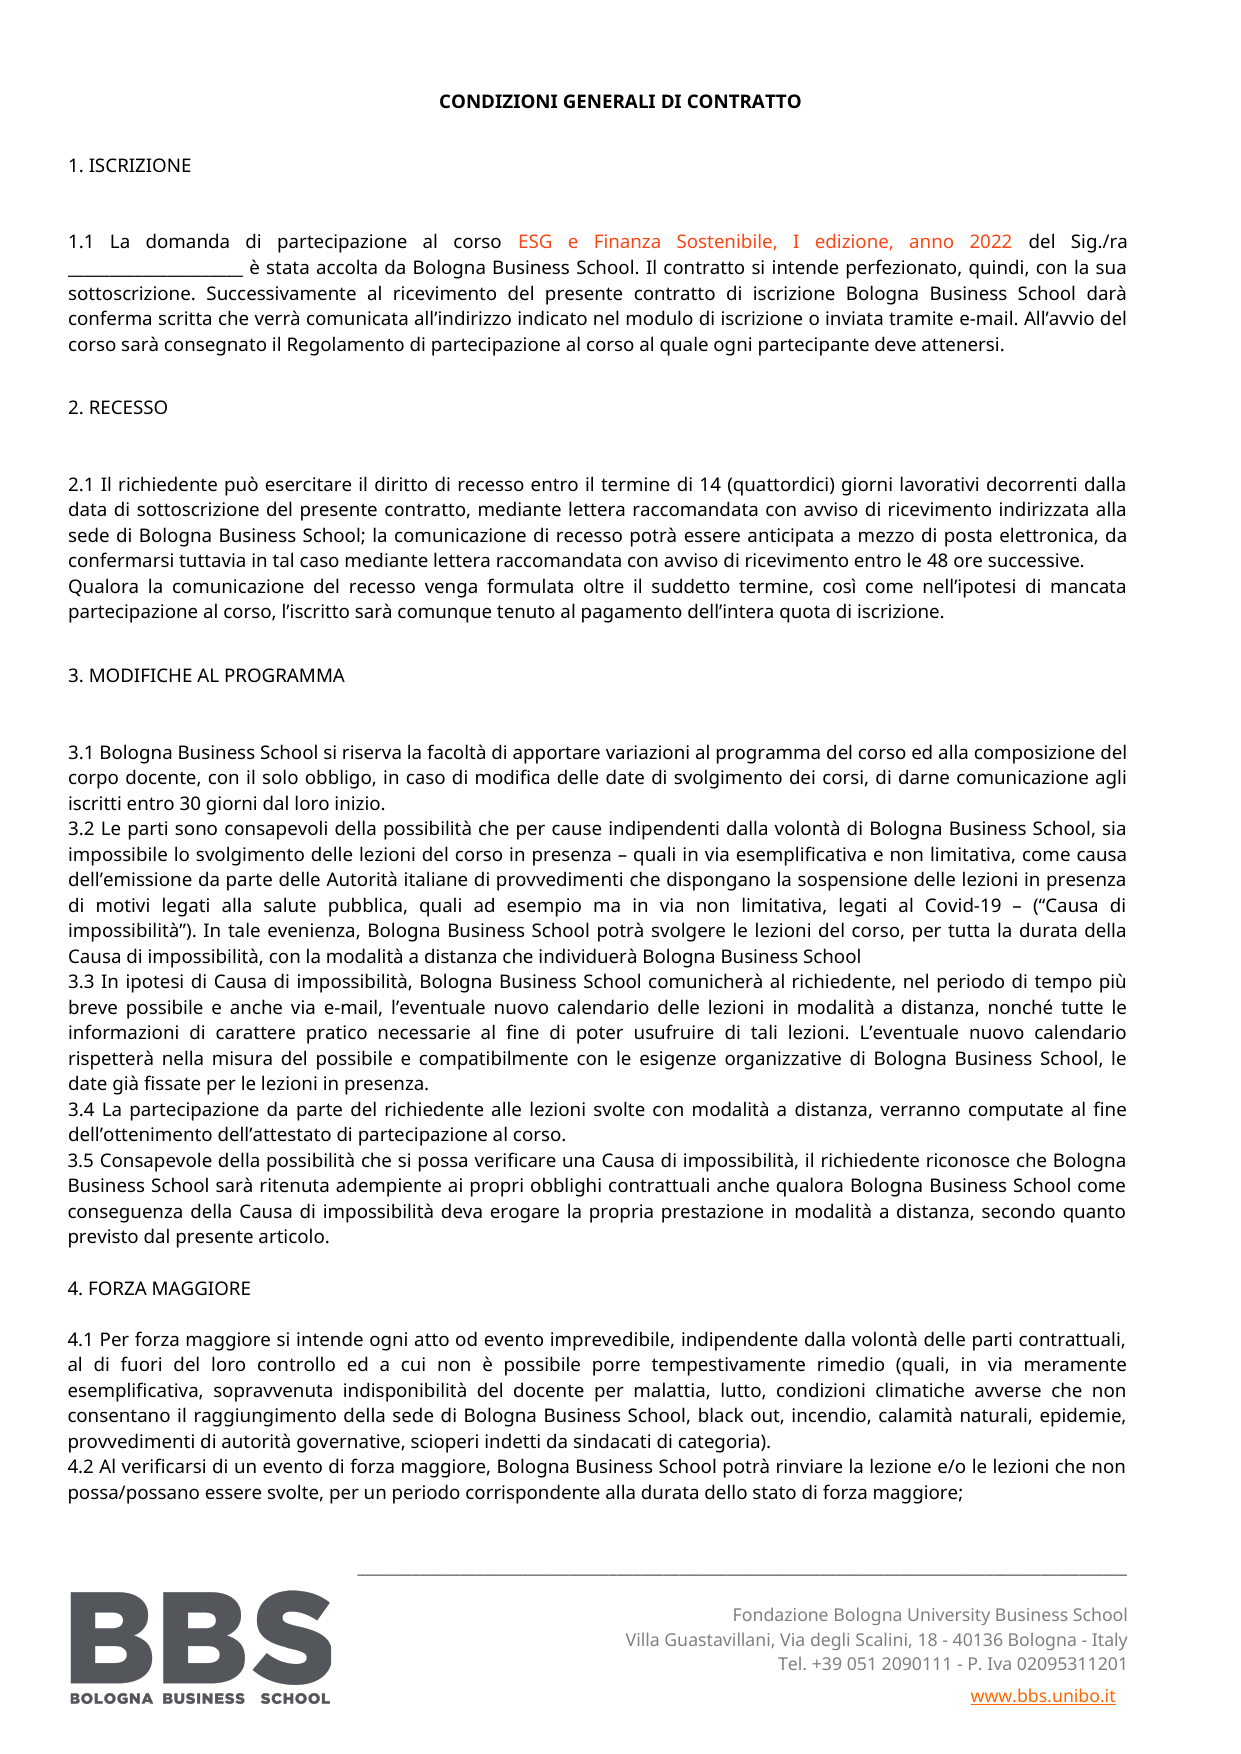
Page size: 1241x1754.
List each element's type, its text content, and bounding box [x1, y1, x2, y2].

text 3.1 Bologna Business School si riserva la facoltà di apportare variazioni al programma del corso ed alla composizione del corpo docente, con il solo obbligo, in caso di modifica delle date di svolgimento dei corsi, di darne comunicazione agli iscritti entro 30 giorni dal loro inizio. [68, 739, 1128, 816]
text 2. RECESSO [68, 395, 1128, 420]
text 3. MODIFICHE AL PROGRAMMA [68, 662, 1128, 688]
text 2.1 Il richiedente può esercitare il diritto di recesso entro il termine di 14 (quattordici) giorni lavorativi decorrenti dalla data di sottoscrizione del presente contratto, mediante lettera raccomandata con avviso di ricevimento indirizzata alla sede di Bologna Business School; la comunicazione di recesso potrà essere anticipata a mezzo di posta elettronica, da confermarsi tuttavia in tal caso mediante lettera raccomandata con avviso di ricevimento entro le 48 ore successive. [68, 471, 1128, 573]
picture [70, 1590, 332, 1704]
text CONDIZIONI GENERALI DI CONTRATTO [112, 89, 1128, 114]
text 3.4 La partecipazione da parte del richiedente alle lezioni svolte con modalità a distanza, verranno computate al fine dell’ottenimento dell’attestato di partecipazione al corso. [68, 1096, 1128, 1147]
text 3.2 Le parti sono consapevoli della possibilità che per cause indipendenti dalla volontà di Bologna Business School, sia impossibile lo svolgimento delle lezioni del corso in presenza – quali in via esemplificativa e non limitativa, come causa dell’emissione da parte delle Autorità italiane di provvedimenti che dispongano la sospensione delle lezioni in presenza di motivi legati alla salute pubblica, quali ad esempio ma in via non limitativa, legati al Covid-19 – (“Causa di impossibilità”). In tale evenienza, Bologna Business School potrà svolgere le lezioni del corso, per tutta la durata della Causa di impossibilità, con la modalità a distanza che individuerà Bologna Business School [68, 816, 1128, 969]
text 3.3 In ipotesi di Causa di impossibilità, Bologna Business School comunicherà al richiedente, nel periodo di tempo più breve possibile e anche via e-mail, l’eventuale nuovo calendario delle lezioni in modalità a distanza, nonché tutte le informazioni di carattere pratico necessarie al fine di poter usufruire di tali lezioni. L’eventuale nuovo calendario rispetterà nella misura del possibile e compatibilmente con le esigenze organizzative di Bologna Business School, le date già fissate per le lezioni in presenza. [68, 969, 1128, 1096]
text 1.1 La domanda di partecipazione al corso ESG e Finanza Sostenibile, I edizione, anno 2022 del Sig./ra è stata accolta da Bologna Business School. Il contratto si intende perfezionato, quindi, con la sua sottoscrizione. Successivamente al ricevimento del presente contratto di iscrizione Bologna Business School darà conferma scritta che verrà comunicata all’indirizzo indicato nel modulo di iscrizione o inviata tramite e-mail. All’avvio del corso sarà consegnato il Regolamento di partecipazione al corso al quale ogni partecipante deve attenersi. [68, 229, 1128, 356]
text 3.5 Consapevole della possibilità che si possa verificare una Causa di impossibilità, il richiedente riconosce che Bologna Business School sarà ritenuta adempiente ai propri obblighi contrattuali anche qualora Bologna Business School come conseguenza della Causa di impossibilità deva erogare la propria prestazione in modalità a distanza, secondo quanto previsto dal presente articolo. [67, 1147, 1128, 1249]
text 4. FORZA MAGGIORE [67, 1275, 1128, 1300]
text Qualora la comunicazione del recesso venga formulata oltre il suddetto termine, così come nell’ipotesi di mancata partecipazione al corso, l’iscritto sarà comunque tenuto al pagamento dell’intera quota di iscrizione. [68, 573, 1128, 624]
text 4.1 Per forza maggiore si intende ogni atto od evento imprevedibile, indipendente dalla volontà delle parti contrattuali, al di fuori del loro controllo ed a cui non è possibile porre tempestivamente rimedio (quali, in via meramente esemplificativa, sopravvenuta indisponibilità del docente per malattia, lutto, condizioni climatiche avverse che non consentano il raggiungimento della sede di Bologna Business School, black out, incendio, calamità naturali, epidemie, provvedimenti di autorità governative, scioperi indetti da sindacati di categoria). [67, 1326, 1128, 1453]
text 4.2 Al verificarsi di un evento di forza maggiore, Bologna Business School potrà rinviare la lezione e/o le lezioni che non possa/possano essere svolte, per un periodo corrispondente alla durata dello stato di forza maggiore; [67, 1453, 1128, 1504]
text 1. ISCRIZIONE [68, 152, 1128, 178]
